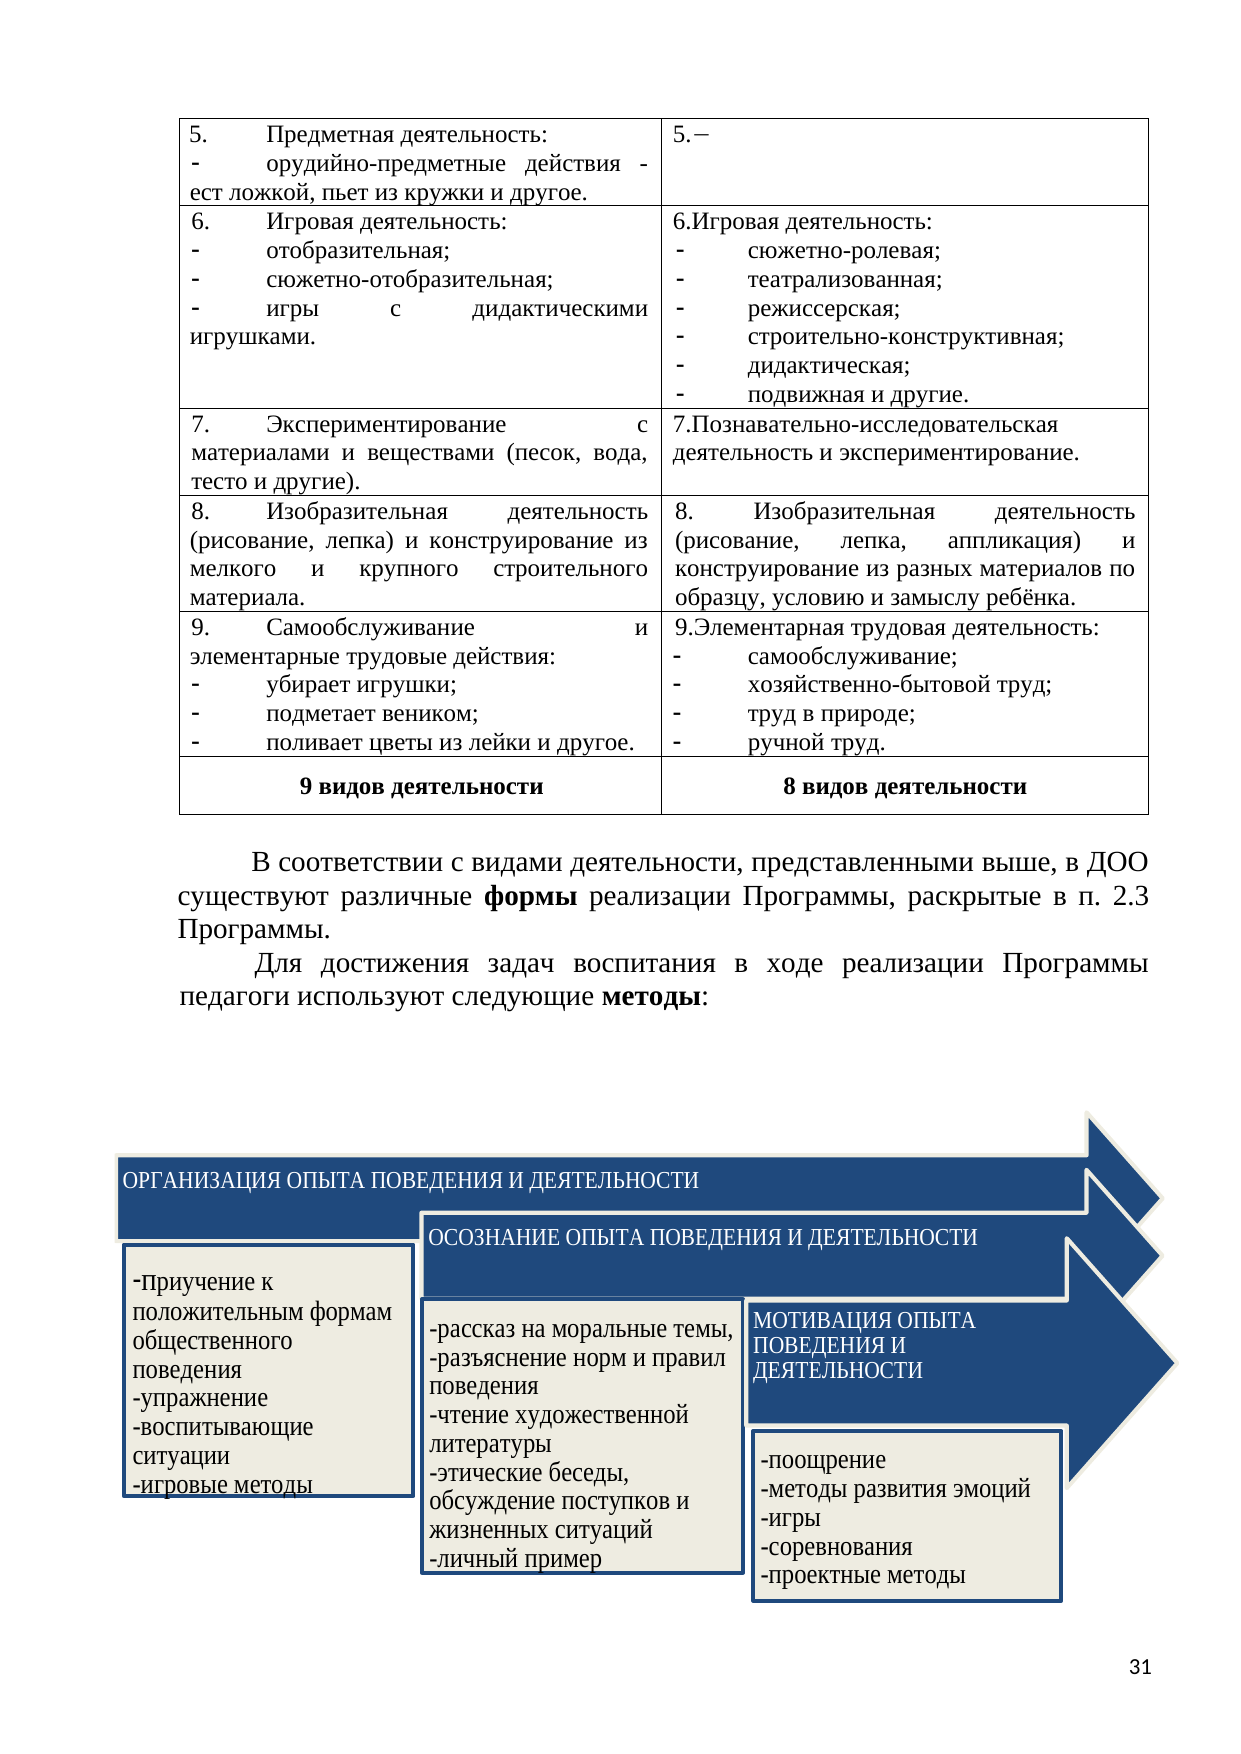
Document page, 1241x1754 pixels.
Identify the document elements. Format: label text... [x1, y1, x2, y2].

table_cell 8 видов деятельности [662, 757, 1148, 814]
table_cell 9.Элементарная трудовая деятельность: самообслуживание; хозяйственно-бытовой труд; труд в природе; ручной труд. [662, 612, 1148, 756]
table_cell Самообслуживание и элементарные трудовые действия: убирает игрушки; подметает веником; поливает цветы из лейки и другое. [180, 612, 661, 756]
table_cell Экспериментирование с материалами и веществами (песок, вода, тесто и другие). [180, 409, 661, 495]
table_cell 6.Игровая деятельность: сюжетно-ролевая; театрализованная; режиссерская; строительно-конструктивная; дидактическая; подвижная и другие. [662, 206, 1148, 408]
text Для достижения задач воспитания в ходе реализации Программы педагоги используют следующие методы: [179, 945, 1149, 1012]
table_cell 5. [662, 119, 1148, 205]
table_cell 7.Познавательно-исследовательская деятельность и экспериментирование. [662, 409, 1148, 495]
table_cell 9 видов деятельности [180, 757, 661, 814]
table_cell Предметная деятельность: орудийно-предметные действия - ест ложкой, пьет из кружки и другое. [180, 119, 661, 205]
table_cell Изобразительная деятельность (рисование, лепка) и конструирование из мелкого и крупного строительного материала. [180, 496, 661, 611]
table_cell Игровая деятельность: отобразительная; сюжетно-отобразительная; игры с дидактическими игрушками. [180, 206, 661, 408]
table_cell 8. Изобразительная деятельность (рисование, лепка, аппликация) и конструирование из разных материалов по образцу, условию и замыслу ребёнка. [662, 496, 1148, 611]
text В соответствии с видами деятельности, представленными выше, в ДОО существуют различные формы реализации Программы, раскрытые в п. 2.3 Программы. [177, 844, 1149, 945]
